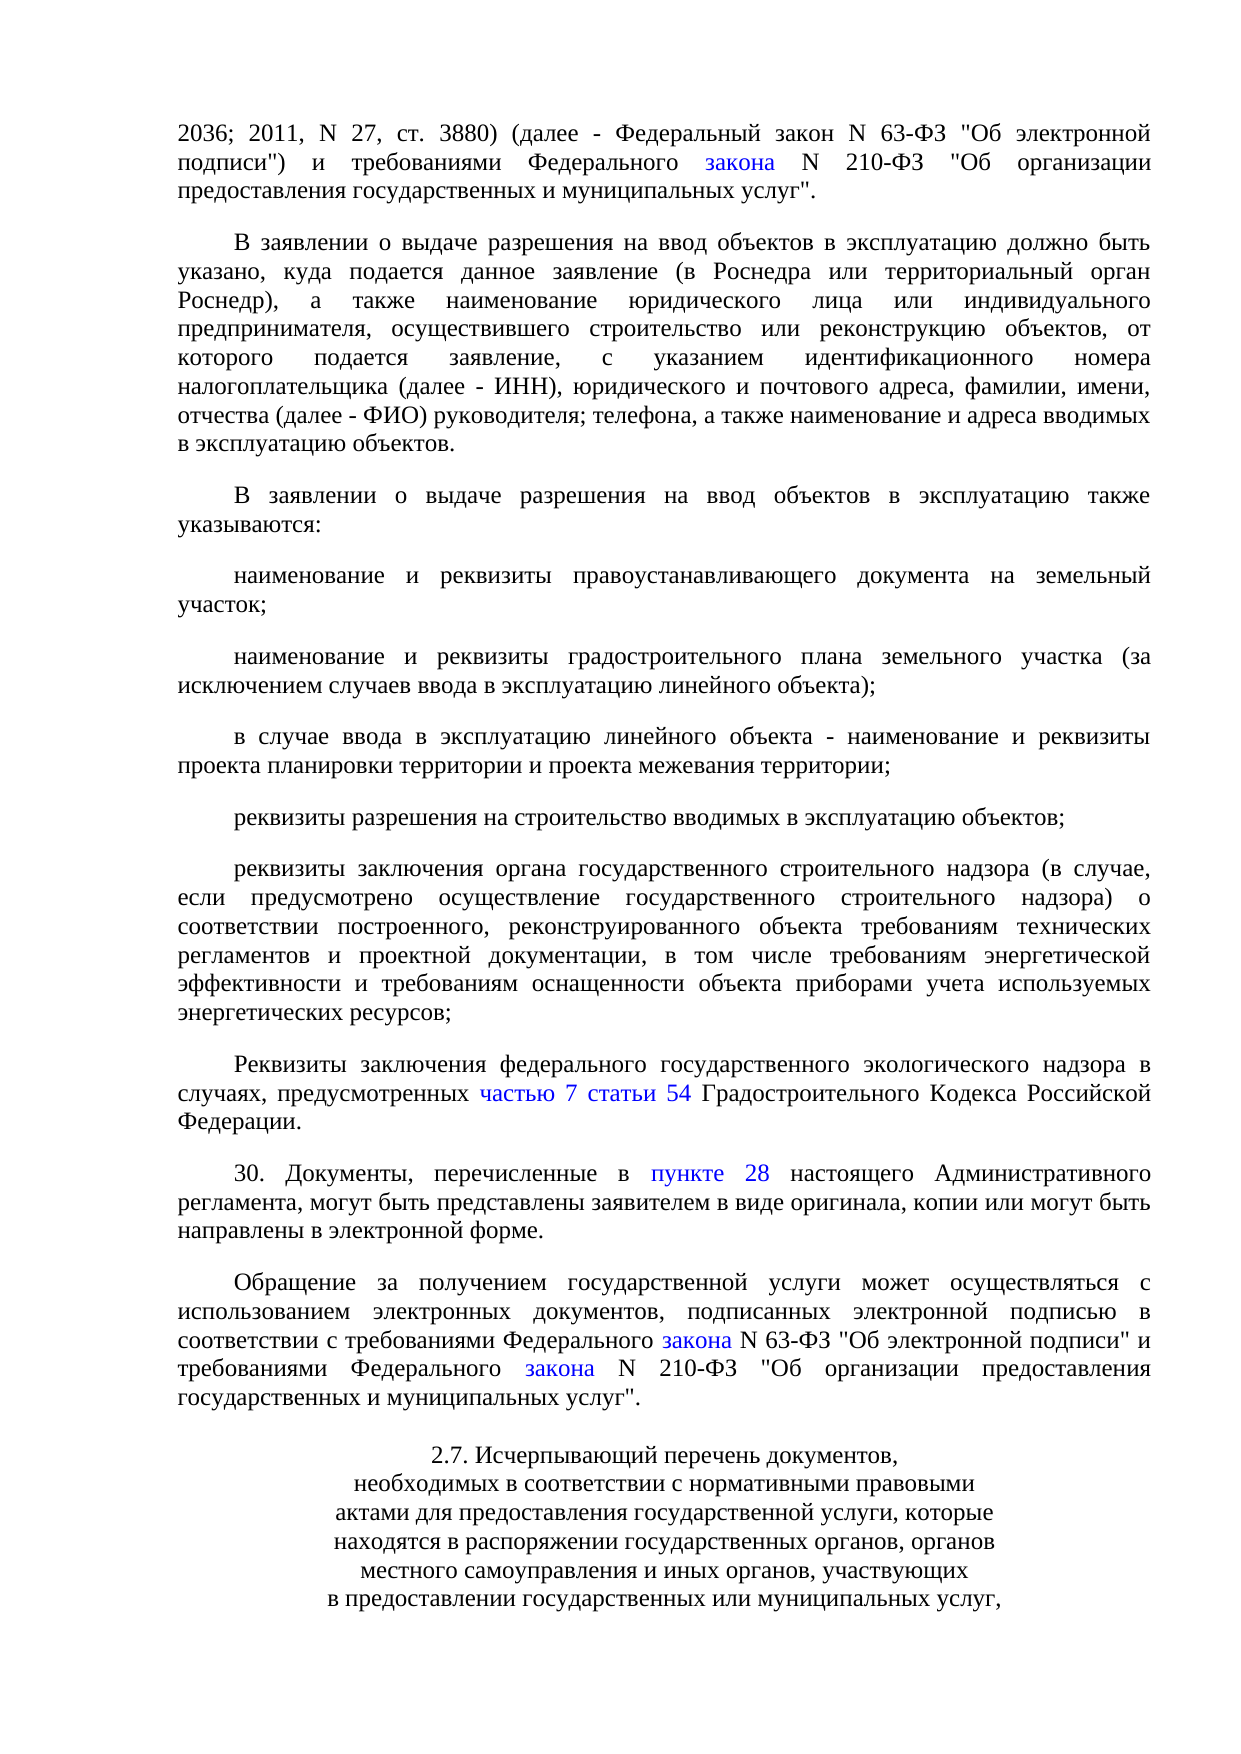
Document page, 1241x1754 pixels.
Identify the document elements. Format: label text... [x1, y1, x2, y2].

text Реквизиты заключения федерального государственного экологического надзора в случаях, предусмотренных частью 7 статьи 54 Градостроительного Кодекса Российской Федерации. [177, 1049, 1152, 1135]
text реквизиты разрешения на строительство вводимых в эксплуатацию объектов; [177, 802, 1152, 831]
text наименование и реквизиты градостроительного плана земельного участка (за исключением случаев ввода в эксплуатацию линейного объекта); [177, 641, 1152, 698]
text в случае ввода в эксплуатацию линейного объекта - наименование и реквизиты проекта планировки территории и проекта межевания территории; [177, 721, 1152, 779]
text В заявлении о выдаче разрешения на ввод объектов в эксплуатацию должно быть указано, куда подается данное заявление (в Роснедра или территориальный орган Роснедр), а также наименование юридического лица или индивидуального предпринимателя, осуществившего строительство или реконструкцию объектов, от которого подается заявление, с указанием идентификационного номера налогоплательщика (далее - ИНН), юридического и почтового адреса, фамилии, имени, отчества (далее - ФИО) руководителя; телефона, а также наименование и адреса вводимых в эксплуатацию объектов. [177, 227, 1152, 457]
text наименование и реквизиты правоустанавливающего документа на земельный участок; [177, 561, 1152, 618]
text 30. Документы, перечисленные в пункте 28 настоящего Административного регламента, могут быть представлены заявителем в виде оригинала, копии или могут быть направлены в электронной форме. [177, 1158, 1152, 1244]
text в предоставлении государственных или муниципальных услуг, [177, 1583, 1152, 1612]
text 2.7. Исчерпывающий перечень документов, [177, 1440, 1152, 1468]
text реквизиты заключения органа государственного строительного надзора (в случае, если предусмотрено осуществление государственного строительного надзора) о соответствии построенного, реконструированного объекта требованиям технических регламентов и проектной документации, в том числе требованиям энергетической эффективности и требованиям оснащенности объекта приборами учета используемых энергетических ресурсов; [177, 853, 1152, 1026]
text В заявлении о выдаче разрешения на ввод объектов в эксплуатацию также указываются: [177, 480, 1152, 538]
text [177, 118, 1152, 204]
text актами для предоставления государственной услуги, которые [177, 1497, 1152, 1526]
text Обращение за получением государственной услуги может осуществляться с использованием электронных документов, подписанных электронной подписью в соответствии с требованиями Федерального закона N 63-ФЗ "Об электронной подписи" и требованиями Федерального закона N 210-ФЗ "Об организации предоставления государственных и муниципальных услуг". [177, 1267, 1152, 1411]
text местного самоуправления и иных органов, участвующих [177, 1555, 1152, 1583]
text находятся в распоряжении государственных органов, органов [177, 1526, 1152, 1555]
text необходимых в соответствии с нормативными правовыми [177, 1468, 1152, 1497]
